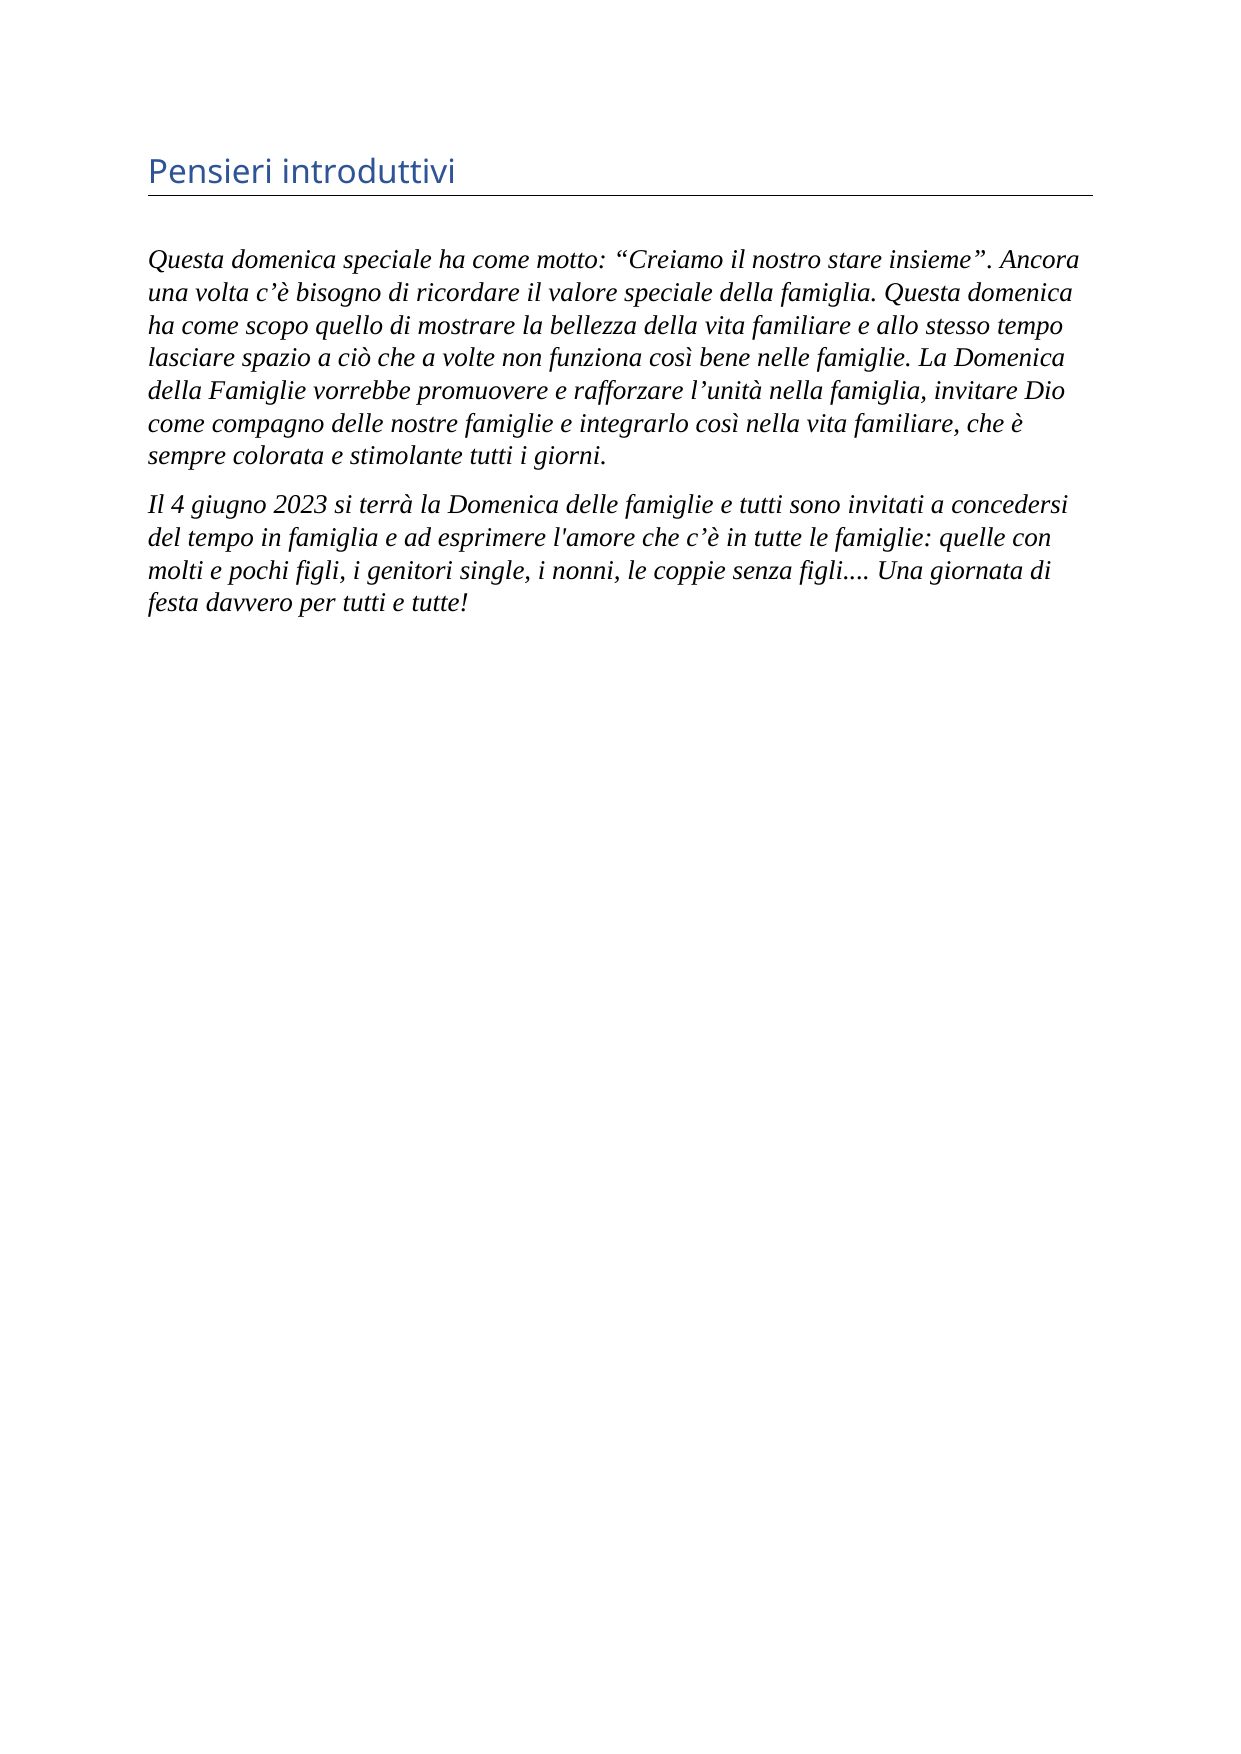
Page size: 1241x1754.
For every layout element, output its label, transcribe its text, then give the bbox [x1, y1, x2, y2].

subtitle Pensieri introduttivi [148, 148, 1093, 195]
text Il 4 giugno 2023 si terrà la Domenica delle famiglie e tutti sono invitati a concedersi del tempo in famiglia e ad esprimere l'amore che c’è in tutte le famiglie: quelle con molti e pochi figli, i genitori single, i nonni, le coppie senza figli.... Una giornata di festa davvero per tutti e tutte! [148, 488, 1093, 617]
text Questa domenica speciale ha come motto: “Creiamo il nostro stare insieme”. Ancora una volta c’è bisogno di ricordare il valore speciale della famiglia. Questa domenica ha come scopo quello di mostrare la bellezza della vita familiare e allo stesso tempo lasciare spazio a ciò che a volte non funziona così bene nelle famiglie. La Domenica della Famiglie vorrebbe promuovere e rafforzare l’unità nella famiglia, invitare Dio come compagno delle nostre famiglie e integrarlo così nella vita familiare, che è sempre colorata e stimolante tutti i giorni. [148, 244, 1093, 470]
